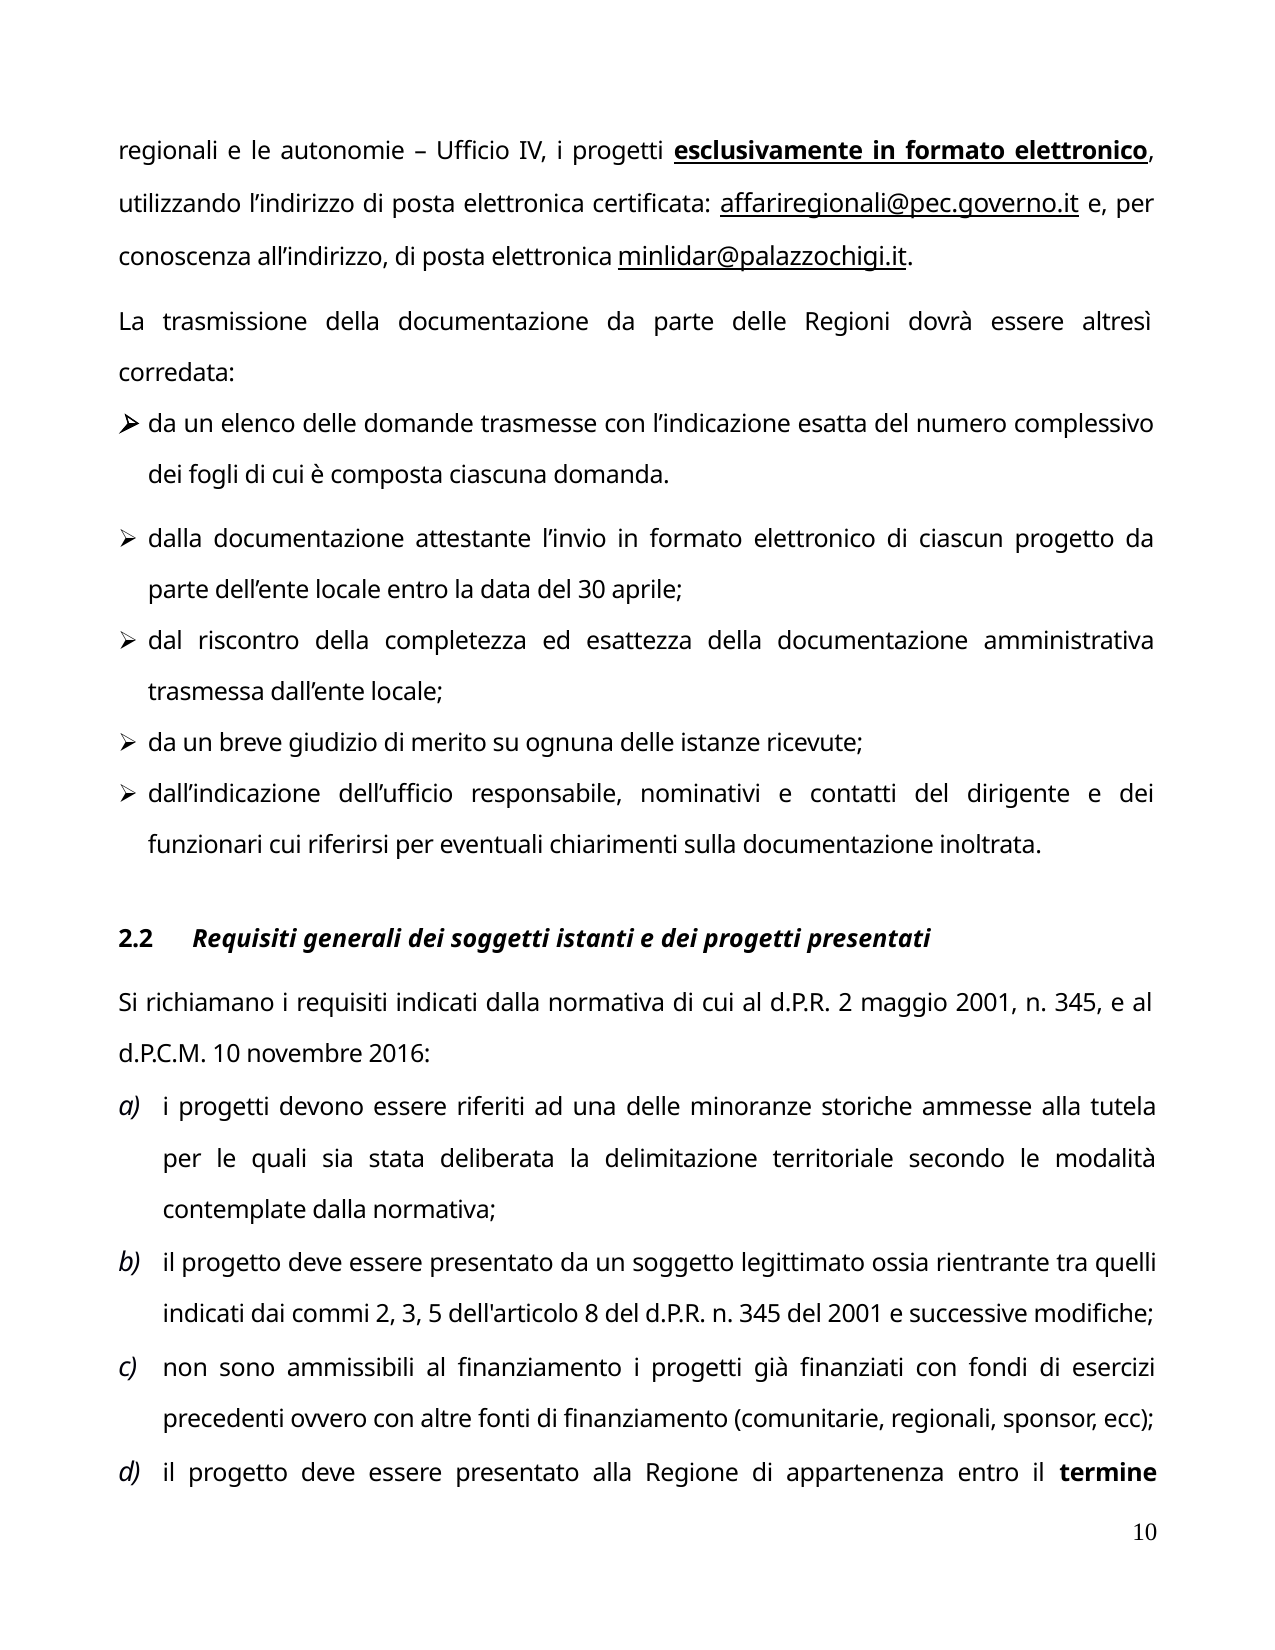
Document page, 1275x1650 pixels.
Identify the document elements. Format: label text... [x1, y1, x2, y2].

list i progetti devono essere riferiti ad una delle minoranze storiche ammesse alla tutela per le quali sia stata deliberata la delimitazione territoriale secondo le modalità contemplate dalla normativa; [118, 1086, 1157, 1225]
list dall’indicazione dell’ufficio responsabile, nominativi e contatti del dirigente e dei funzionari cui riferirsi per eventuali chiarimenti sulla documentazione inoltrata. [118, 776, 1155, 861]
list da un elenco delle domande trasmesse con l’indicazione esatta del numero complessivo dei fogli di cui è composta ciascuna domanda. [118, 406, 1155, 491]
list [118, 133, 1154, 273]
list dal riscontro della completezza ed esattezza della documentazione amministrativa trasmessa dall’ente locale; [118, 622, 1155, 707]
list dalla documentazione attestante l’invio in formato elettronico di ciascun progetto da parte dell’ente locale entro la data del 30 aprile; [118, 520, 1155, 605]
text Si richiamano i requisiti indicati dalla normativa di cui al d.P.R. 2 maggio 2001, n. 345, e al d.P.C.M. 10 novembre 2016: [118, 984, 1155, 1069]
list da un breve giudizio di merito su ognuna delle istanze ricevute; [118, 724, 1155, 758]
text La trasmissione della documentazione da parte delle Regioni dovrà essere altresì corredata: [118, 304, 1152, 389]
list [118, 1452, 1157, 1489]
list Requisiti generali dei soggetti istanti e dei progetti presentati [118, 921, 1157, 955]
list non sono ammissibili al finanziamento i progetti già finanziati con fondi di esercizi precedenti ovvero con altre fonti di finanziamento (comunitarie, regionali, sponsor, ecc); [118, 1347, 1157, 1435]
list il progetto deve essere presentato da un soggetto legittimato ossia rientrante tra quelli indicati dai commi 2, 3, 5 dell'articolo 8 del d.P.R. n. 345 del 2001 e successive modifiche; [118, 1242, 1157, 1330]
